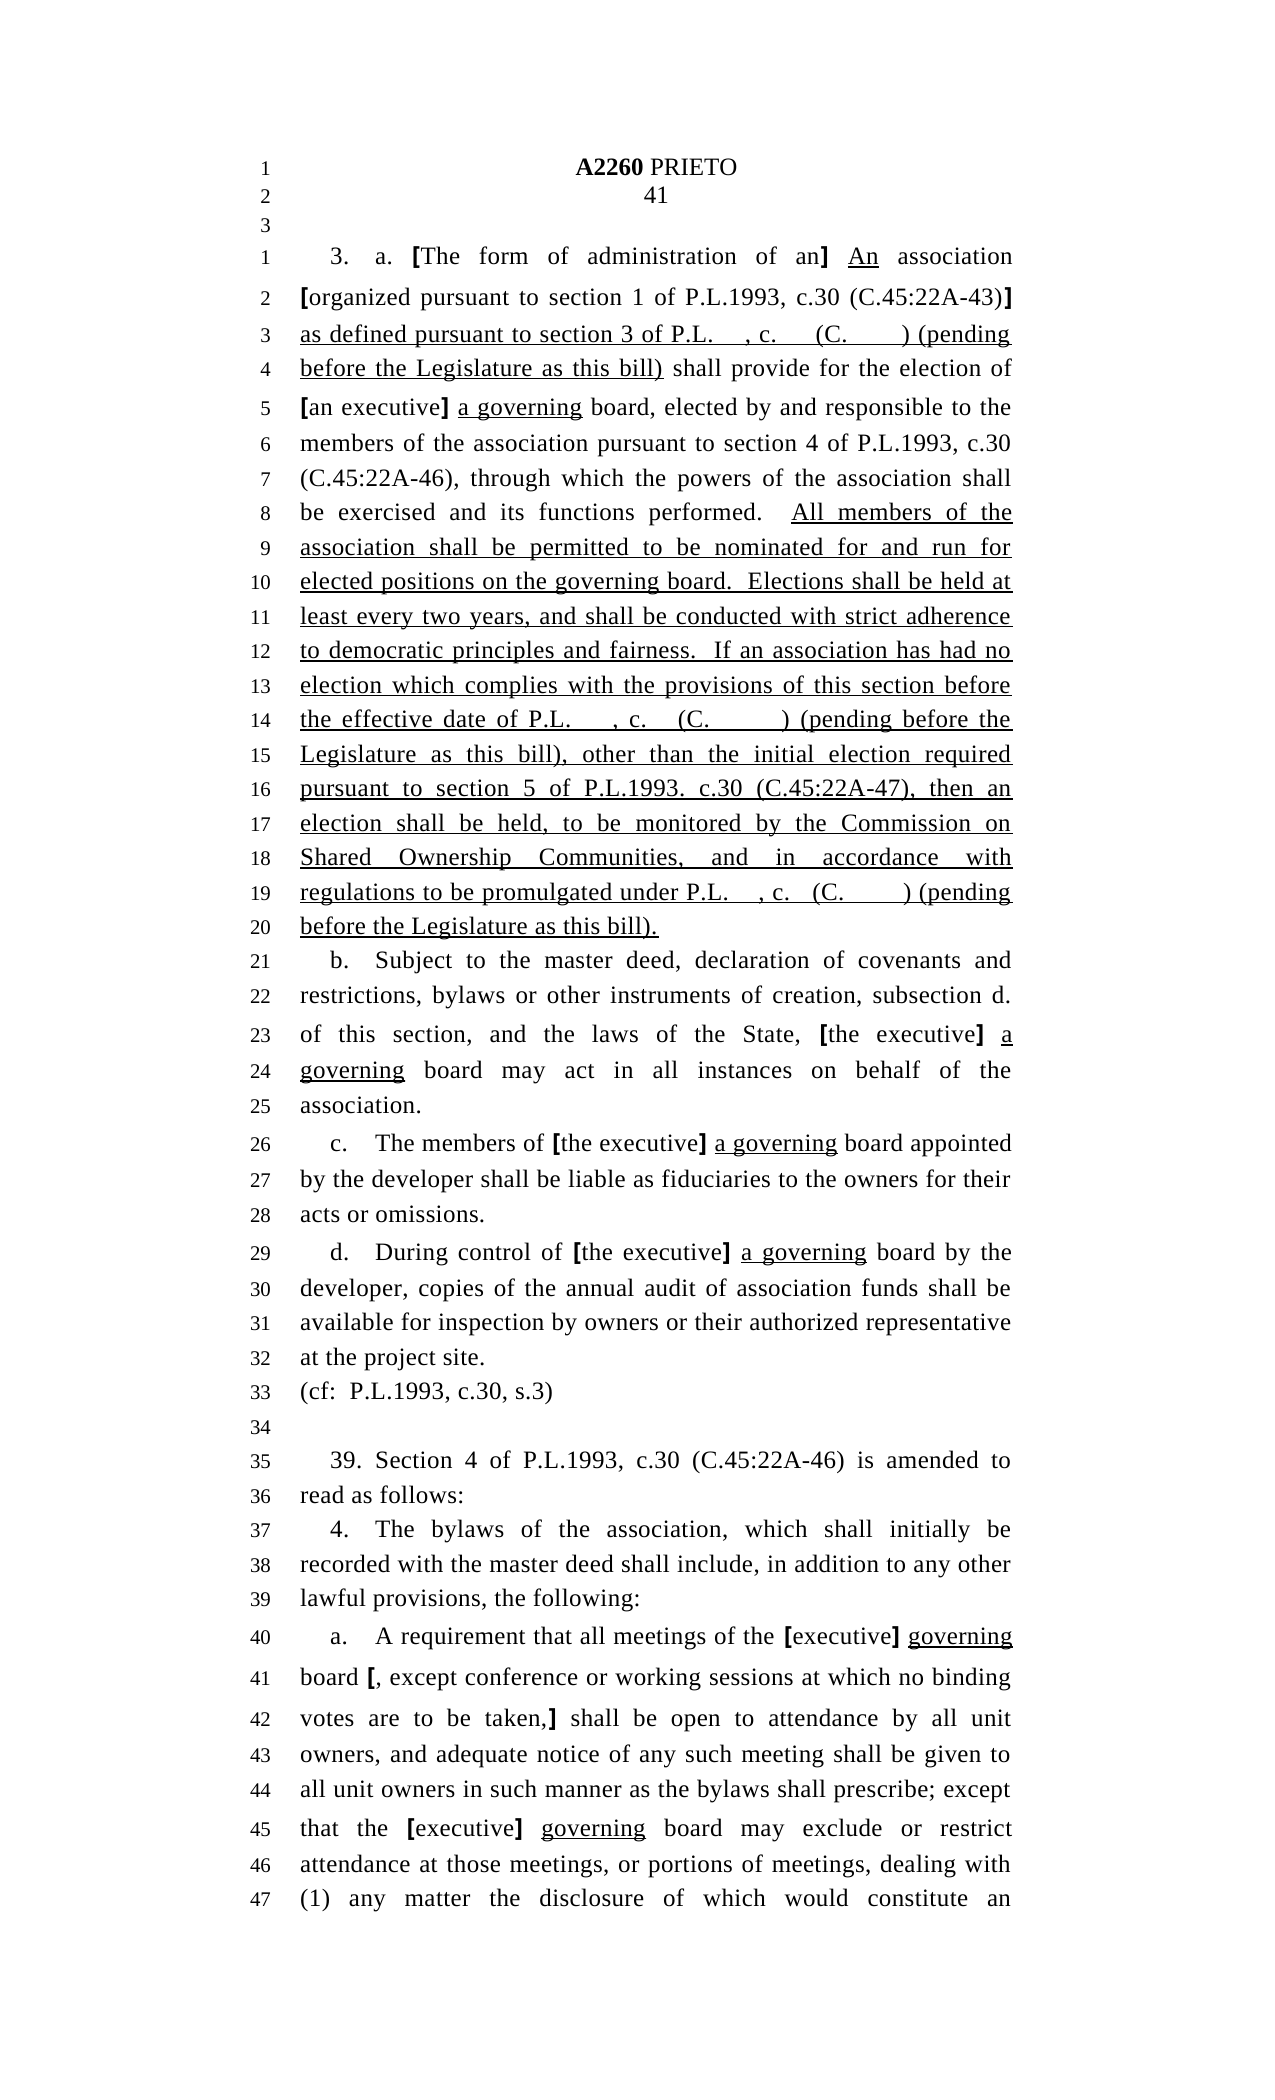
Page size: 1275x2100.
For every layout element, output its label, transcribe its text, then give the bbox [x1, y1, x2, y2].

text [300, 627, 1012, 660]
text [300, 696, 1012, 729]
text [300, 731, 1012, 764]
text b. Subject to the master deed, declaration of covenants and restrictions, bylaws or other instruments of creation, subsection d. of this section, and the laws of the State, [the executive] a governing board may act in all instances on behalf of the association. [300, 946, 1012, 1119]
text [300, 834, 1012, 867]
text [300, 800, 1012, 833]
text 3. a. [The form of administration of an] An association [organized pursuant to section 1 of P.L.1993, c.30 (C.45:22A-43)] as defined pursuant to section 3 of P.L. , c. (C. ) (pending before the Legislature as this bill) shall provide for the election of [an executive] a governing board, elected by and responsible to the members of the association pursuant to section 4 of P.L.1993, c.30 (C.45:22A-46), through which the powers of the association shall be exercised and its functions performed. All members of the association shall be permitted to be nominated for and run for elected positions on the governing board. Elections shall be held at least every two years, and shall be conducted with strict adherence to democratic principles and fairness. If an association has had no election which complies with the provisions of this section before the effective date of P.L. , c. (C. ) (pending before the Legislature as this bill), other than the initial election required pursuant to section 5 of P.L.1993. c.30 (C.45:22A-47), then an election shall be held, to be monitored by the Commission on Shared Ownership Communities, and in accordance with regulations to be promulgated under P.L. , c. (C. ) (pending before the Legislature as this bill). [300, 238, 1012, 344]
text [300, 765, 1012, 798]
text (cf: P.L.1993, c.30, s.3) [300, 1376, 1012, 1405]
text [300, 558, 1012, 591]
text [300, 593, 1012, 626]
text 39. Section 4 of P.L.1993, c.30 (C.45:22A-46) is amended to read as follows: [300, 1445, 1012, 1508]
text 4. The bylaws of the association, which shall initially be recorded with the master deed shall include, in addition to any other lawful provisions, the following: [300, 1514, 1012, 1612]
text 3. a. [The form of administration of an] An association [organized pursuant to section 1 of P.L.1993, c.30 (C.45:22A-43)] as defined pursuant to section 3 of P.L. , c. (C. ) (pending before the Legislature as this bill) shall provide for the election of [an executive] a governing board, elected by and responsible to the members of the association pursuant to section 4 of P.L.1993, c.30 (C.45:22A-46), through which the powers of the association shall be exercised and its functions performed. All members of the association shall be permitted to be nominated for and run for elected positions on the governing board. Elections shall be held at least every two years, and shall be conducted with strict adherence to democratic principles and fairness. If an association has had no election which complies with the provisions of this section before the effective date of P.L. , c. (C. ) (pending before the Legislature as this bill), other than the initial election required pursuant to section 5 of P.L.1993. c.30 (C.45:22A-47), then an election shall be held, to be monitored by the Commission on Shared Ownership Communities, and in accordance with regulations to be promulgated under P.L. , c. (C. ) (pending before the Legislature as this bill). [300, 345, 1012, 557]
text c. The members of [the executive] a governing board appointed by the developer shall be liable as fiduciaries to the owners for their acts or omissions. [300, 1124, 1012, 1227]
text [300, 1618, 1012, 1912]
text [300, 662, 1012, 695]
text d. During control of [the executive] a governing board by the developer, copies of the annual audit of association funds shall be available for inspection by owners or their authorized representative at the project site. [300, 1233, 1012, 1371]
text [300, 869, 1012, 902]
